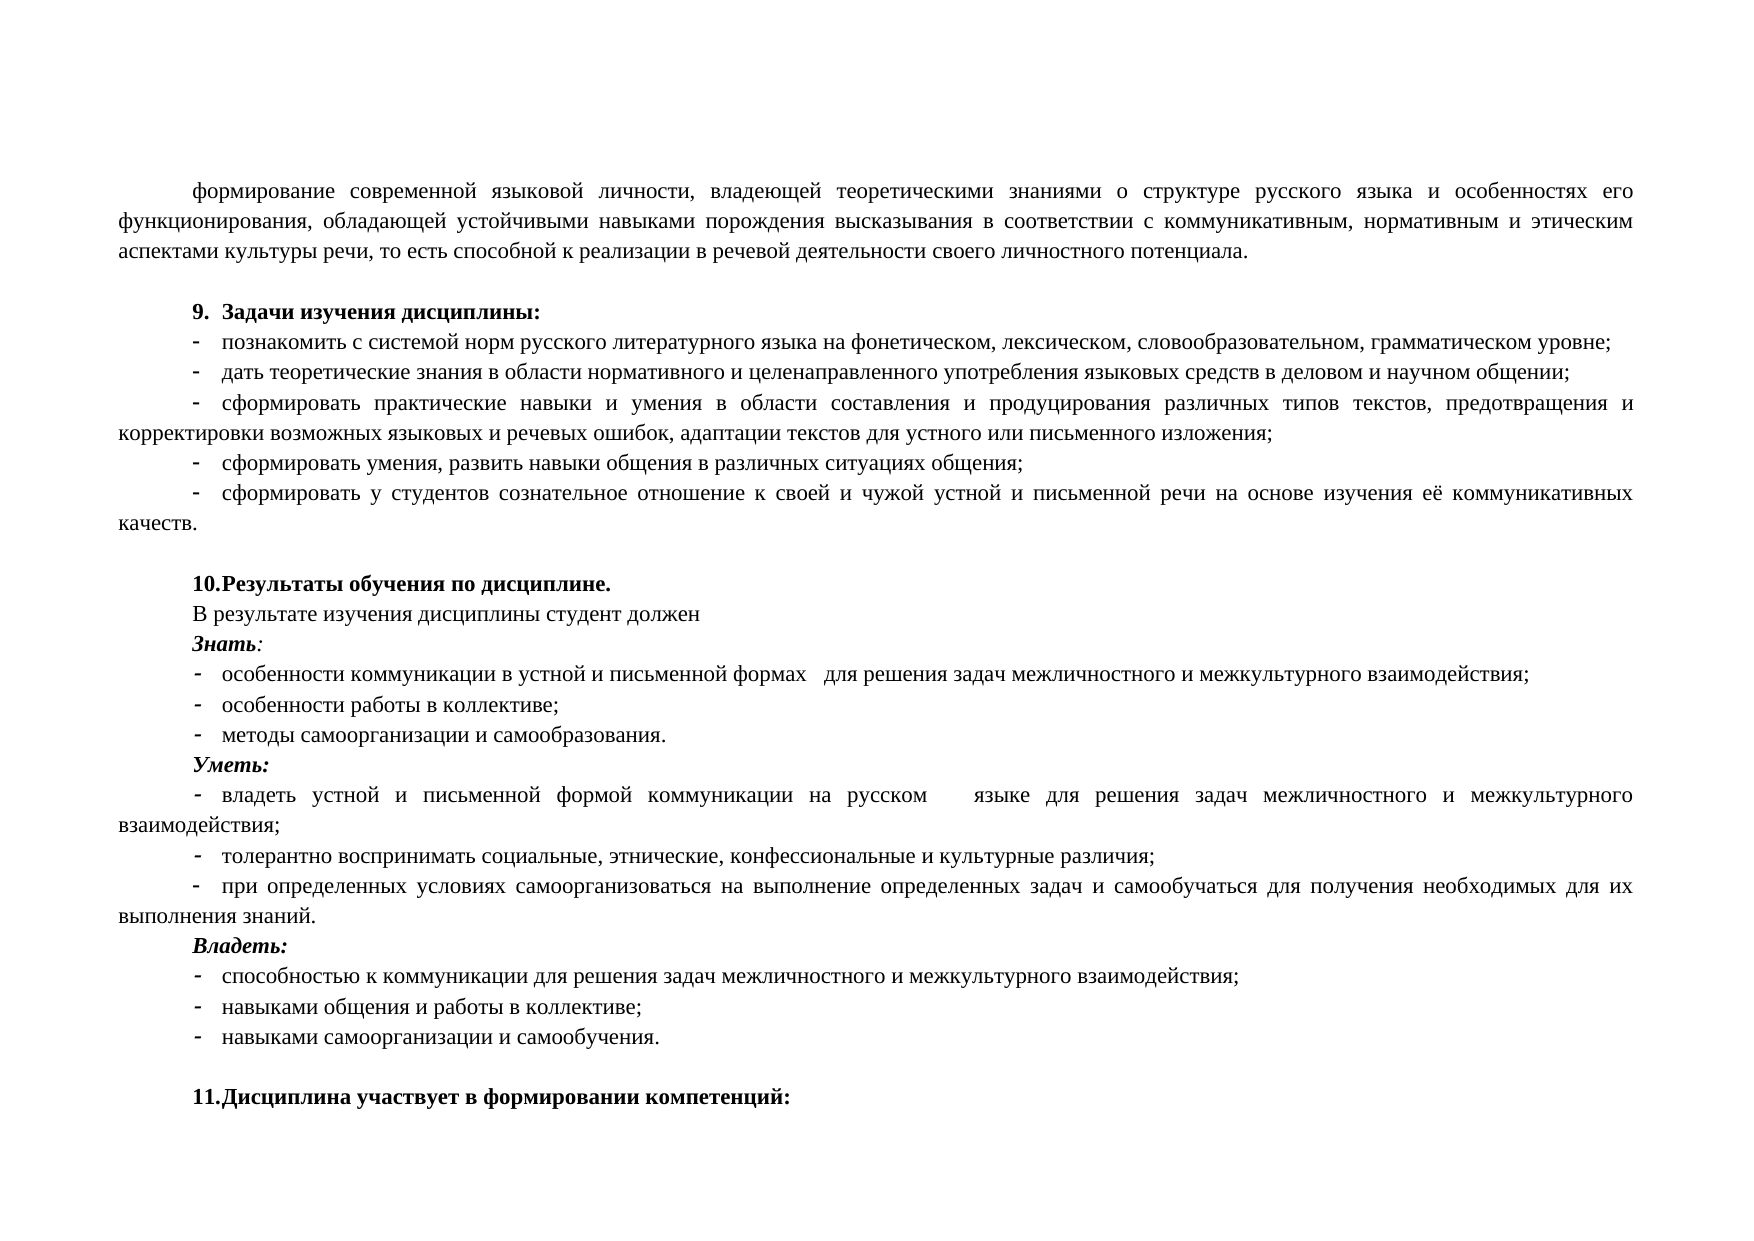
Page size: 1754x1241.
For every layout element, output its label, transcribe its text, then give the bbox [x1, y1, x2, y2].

list Владеть: [118, 932, 1636, 959]
list особенности коммуникации в устной и письменной формах для решения задач межличностного и межкультурного взаимодействия; [118, 661, 1636, 687]
list сформировать практические навыки и умения в области составления и продуцирования различных типов текстов, предотвращения и корректировки возможных языковых и речевых ошибок, адаптации текстов для устного или письменного изложения; [118, 389, 1636, 445]
list толерантно воспринимать социальные, этнические, конфессиональные и культурные различия; [118, 842, 1636, 868]
list дать теоретические знания в области нормативного и целенаправленного употребления языковых средств в деловом и научном общении; [118, 358, 1636, 385]
list навыками общения и работы в коллективе; [118, 993, 1636, 1019]
list В результате изучения дисциплины студент должен [118, 600, 1636, 626]
list владеть устной и письменной формой коммуникации на русском языке для решения задач межличностного и межкультурного взаимодействия; [118, 781, 1636, 838]
list Дисциплина участвует в формировании компетенций: [118, 1083, 1636, 1110]
list методы самоорганизации и самообразования. [118, 721, 1636, 747]
list формирование современной языковой личности, владеющей теоретическими знаниями о структуре русского языка и особенностях его функционирования, обладающей устойчивыми навыками порождения высказывания в соответствии с коммуникативным, нормативным и этическим аспектами культуры речи, то есть способной к реализации в речевой деятельности своего личностного потенциала. [118, 177, 1636, 264]
list Уметь: [118, 751, 1636, 777]
list особенности работы в коллективе; [118, 691, 1636, 717]
list Знать: [118, 630, 1636, 657]
list Задачи изучения дисциплины: [118, 298, 1636, 324]
list сформировать у студентов сознательное отношение к своей и чужой устной и письменной речи на основе изучения её коммуникативных качеств. [118, 479, 1636, 536]
list Результаты обучения по дисциплине. [118, 570, 1636, 596]
list познакомить с системой норм русского литературного языка на фонетическом, лексическом, словообразовательном, грамматическом уровне; [118, 328, 1636, 354]
list способностью к коммуникации для решения задач межличностного и межкультурного взаимодействия; [118, 963, 1636, 989]
list при определенных условиях самоорганизоваться на выполнение определенных задач и самообучаться для получения необходимых для их выполнения знаний. [118, 872, 1636, 928]
list навыками самоорганизации и самообучения. [118, 1023, 1636, 1049]
list сформировать умения, развить навыки общения в различных ситуациях общения; [118, 449, 1636, 475]
